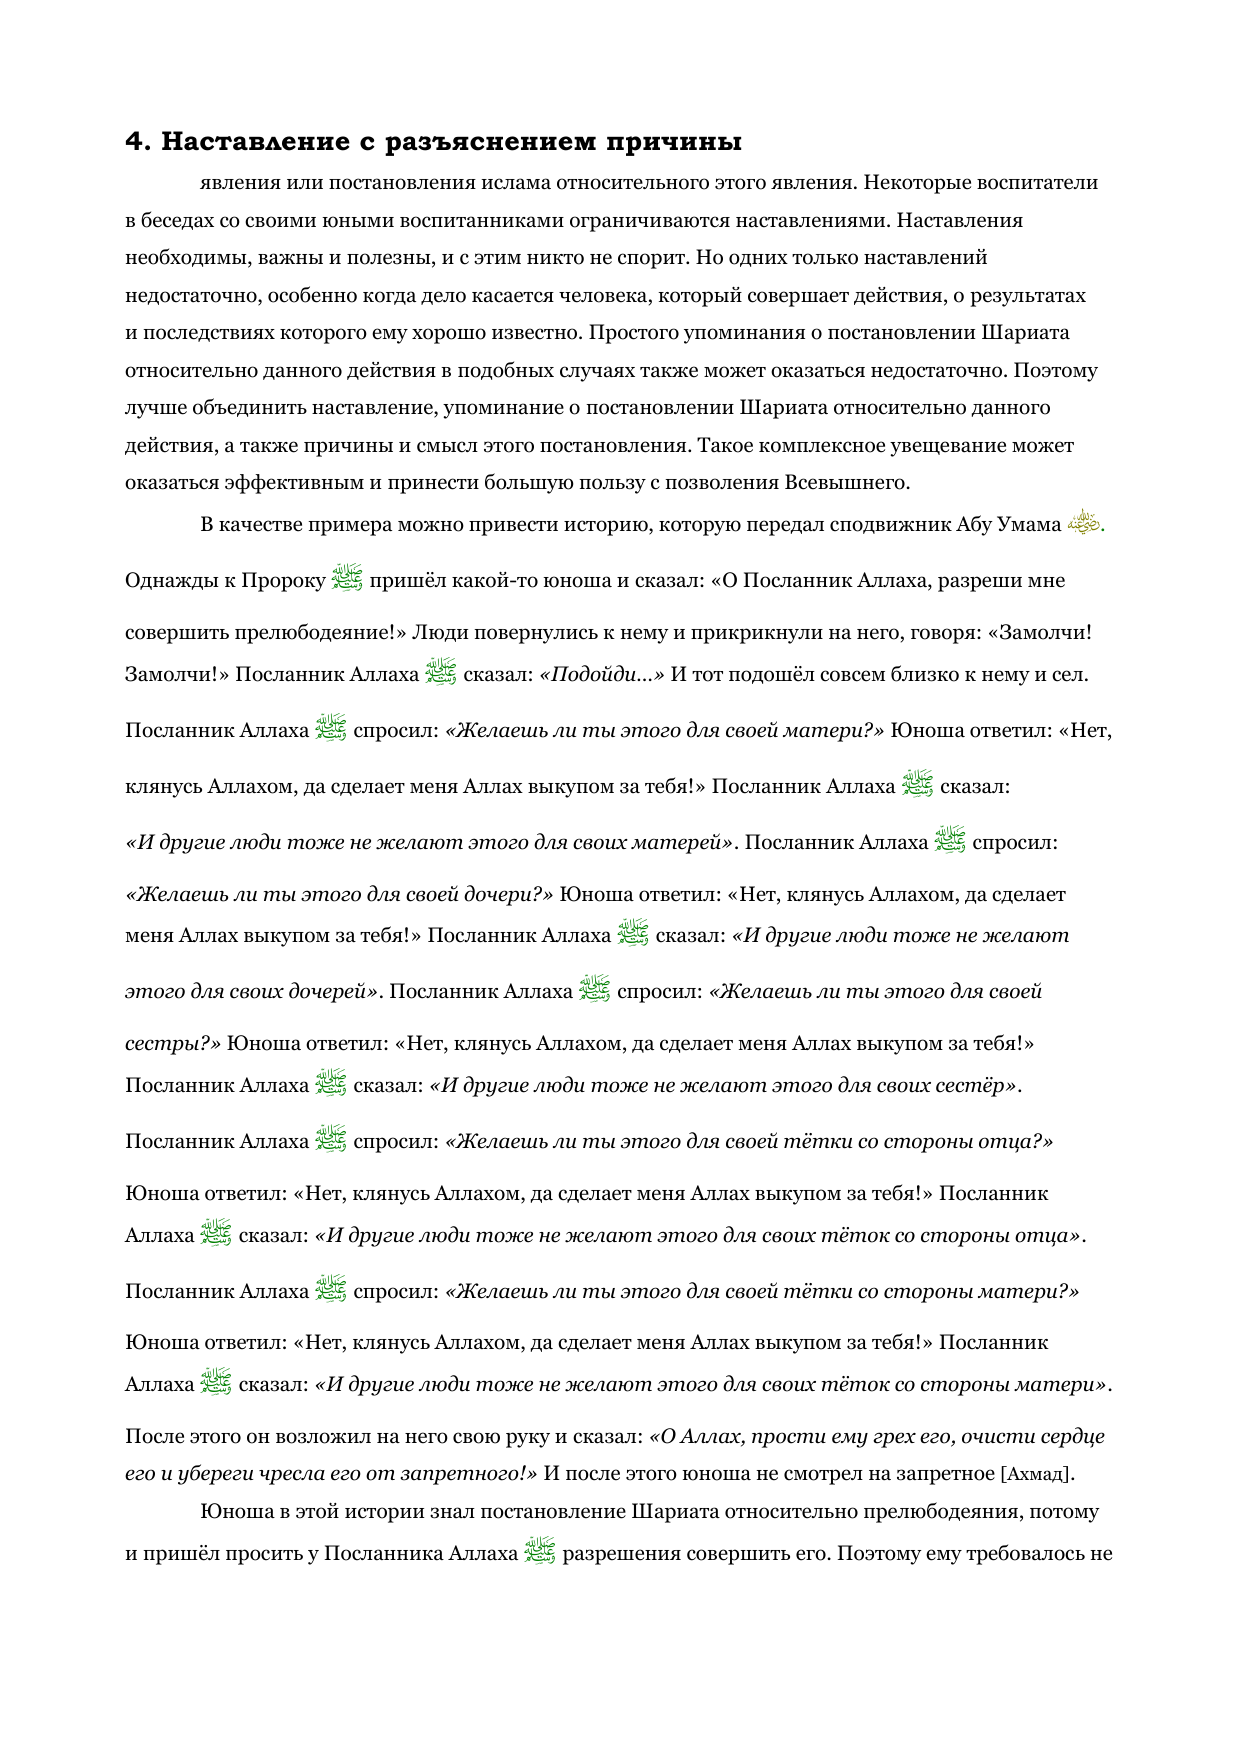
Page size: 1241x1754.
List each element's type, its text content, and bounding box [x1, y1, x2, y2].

text В качестве примера можно привести историю, которую передал сподвижник Абу Умама س. Однажды к Пророку ج пришёл какой-то юноша и сказал: «О Посланник Аллаха, разреши мне совершить прелюбодеяние!» Люди повернулись к нему и прикрикнули на него, говоря: «Замолчи! Замолчи!» Посланник Аллаха ج сказал: «Подойди…» И тот подошёл совсем близко к нему и сел. Посланник Аллаха ج спросил: «Желаешь ли ты этого для своей матери?» Юноша ответил: «Нет, клянусь Аллахом, да сделает меня Аллах выкупом за тебя!» Посланник Аллаха ج сказал: «И другие люди тоже не желают этого для своих матерей». Посланник Аллаха ج спросил: «Желаешь ли ты этого для своей дочери?» Юноша ответил: «Нет, клянусь Аллахом, да сделает меня Аллах выкупом за тебя!» Посланник Аллаха ج сказал: «И другие люди тоже не желают этого для своих дочерей». Посланник Аллаха ج спросил: «Желаешь ли ты этого для своей сестры?» Юноша ответил: «Нет, клянусь Аллахом, да сделает меня Аллах выкупом за тебя!» Посланник Аллаха ج сказал: «И другие люди тоже не желают этого для своих сестёр». Посланник Аллаха ج спросил: «Желаешь ли ты этого для своей тётки со стороны отца?» Юноша ответил: «Нет, клянусь Аллахом, да сделает меня Аллах выкупом за тебя!» Посланник Аллаха ج сказал: «И другие люди тоже не желают этого для своих тёток со стороны отца». Посланник Аллаха ج спросил: «Желаешь ли ты этого для своей тётки со стороны матери?» Юноша ответил: «Нет, клянусь Аллахом, да сделает меня Аллах выкупом за тебя!» Посланник Аллаха ج сказал: «И другие люди тоже не желают этого для своих тёток со стороны матери». После этого он возложил на него свою руку и сказал: «О Аллах, прости ему грех его, очисти сердце его и убереги чресла его от запретного!» И после этого юноша не смотрел на запретное [Ахмад]. [125, 494, 1115, 1485]
text 4. Наставление с разъяснением причины [125, 125, 1115, 157]
text явления или постановления ислама относительного этого явления. Некоторые воспитатели в беседах со своими юными воспитанниками ограничиваются наставлениями. Наставления необходимы, важны и полезны, и с этим никто не спорит. Но одних только наставлений недостаточно, особенно когда дело касается человека, который совершает действия, о результатах и последствиях которого ему хорошо известно. Простого упоминания о постановлении Шариата относительно данного действия в подобных случаях также может оказаться недостаточно. Поэтому лучше объединить наставление, упоминание о постановлении Шариата относительно данного действия, а также причины и смысл этого постановления. Такое комплексное увещевание может оказаться эффективным и принести большую пользу с позволения Всевышнего. [125, 157, 1115, 494]
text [125, 1485, 1115, 1579]
